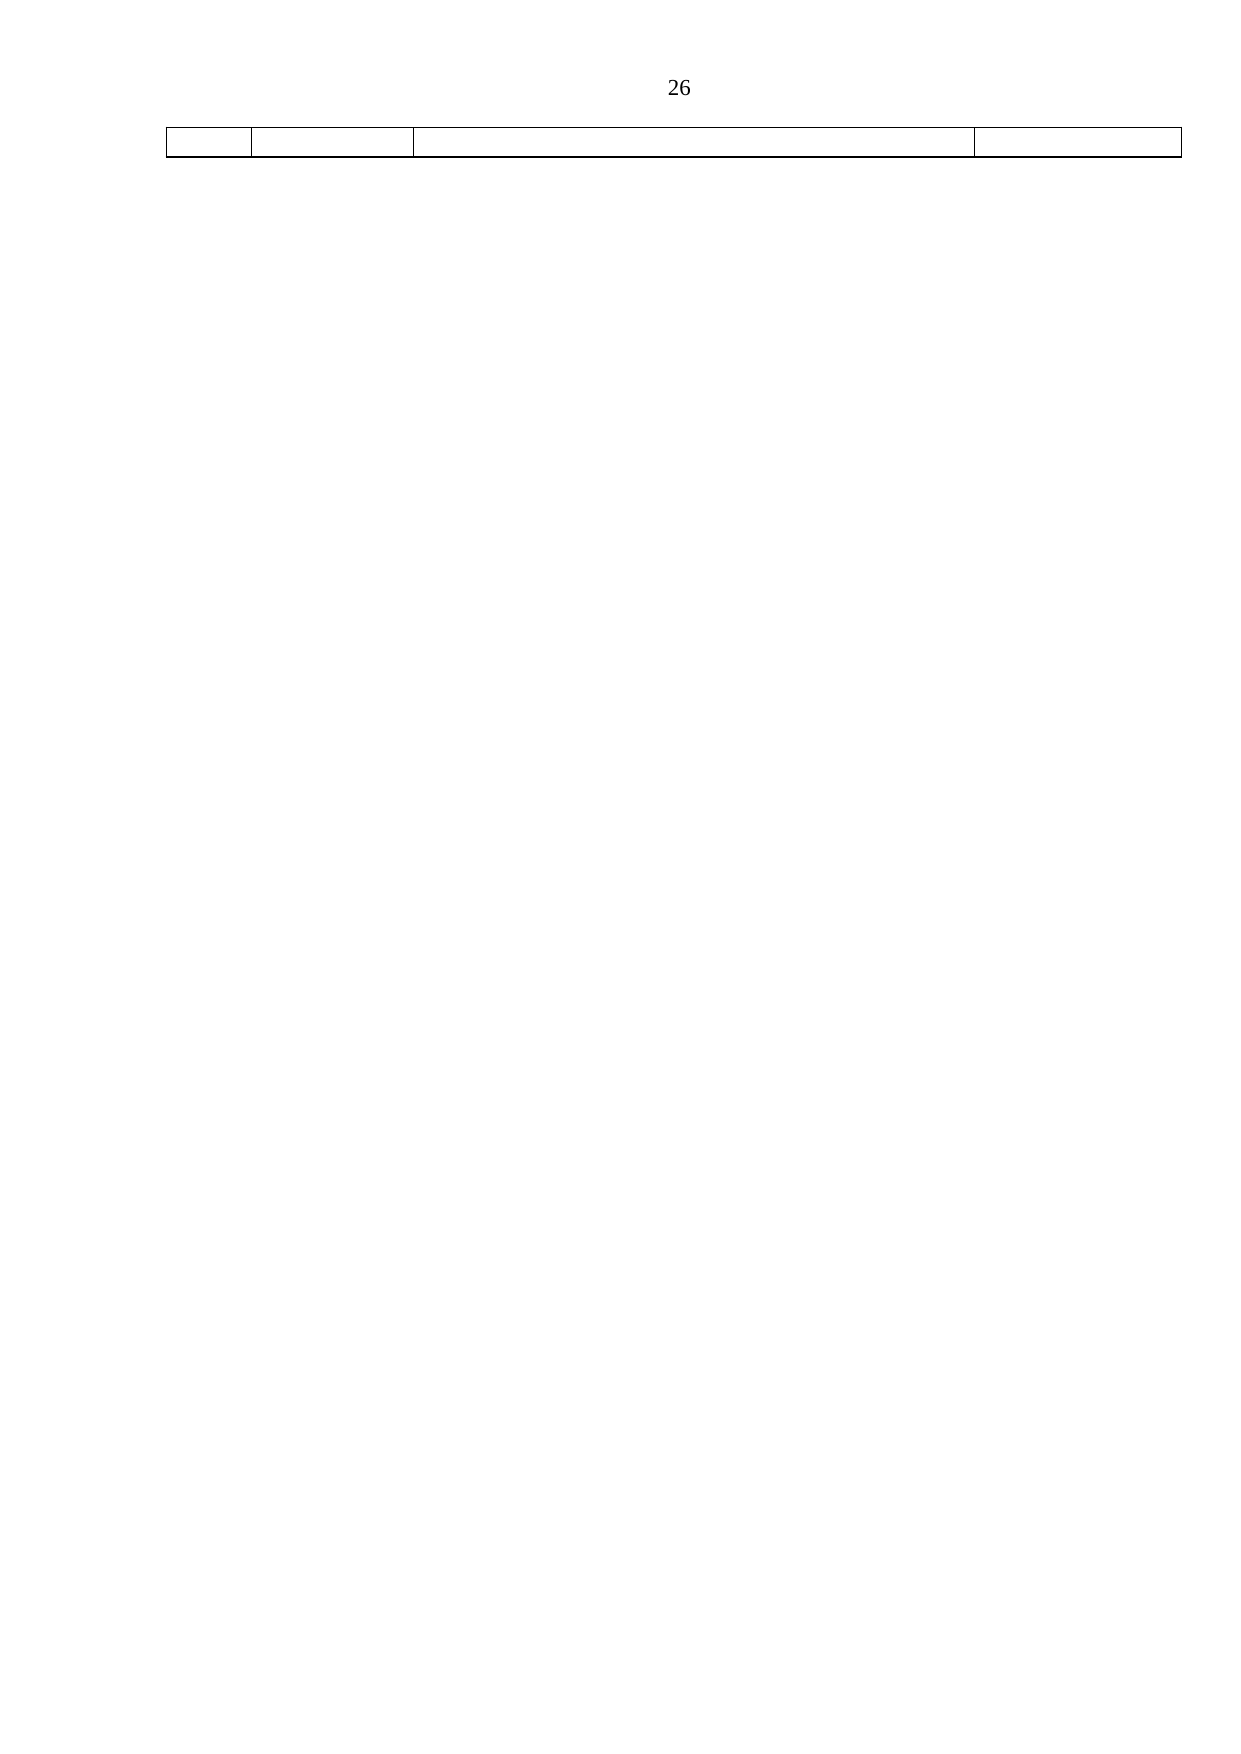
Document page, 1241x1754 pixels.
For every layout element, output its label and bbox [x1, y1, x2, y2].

table_cell [167, 128, 251, 156]
table_cell [975, 128, 1181, 156]
table_cell [414, 128, 974, 156]
table_cell [252, 128, 413, 156]
